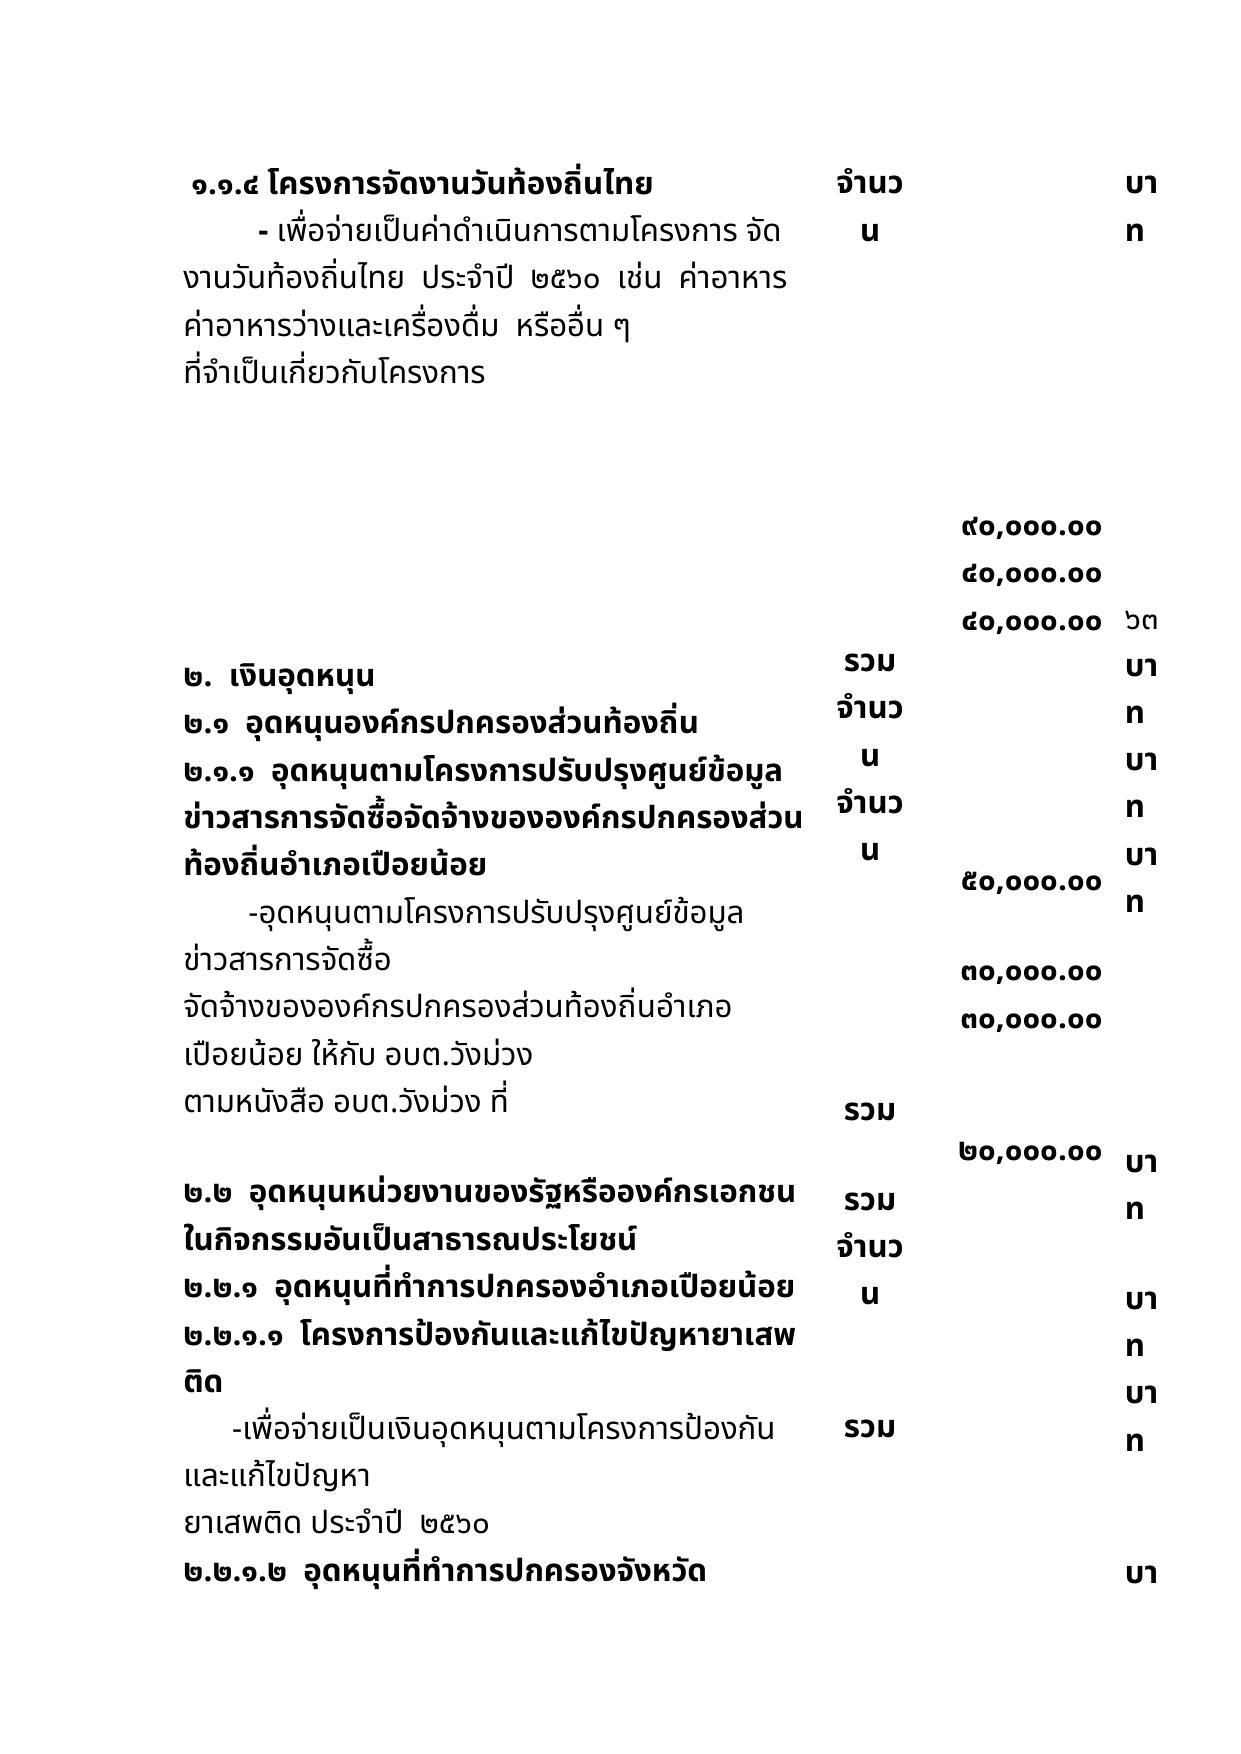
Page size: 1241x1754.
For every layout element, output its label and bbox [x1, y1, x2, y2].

table_cell [818, 118, 921, 1597]
table_cell [921, 118, 1113, 1597]
table_cell [172, 118, 818, 1597]
table_cell [1113, 118, 1187, 1597]
